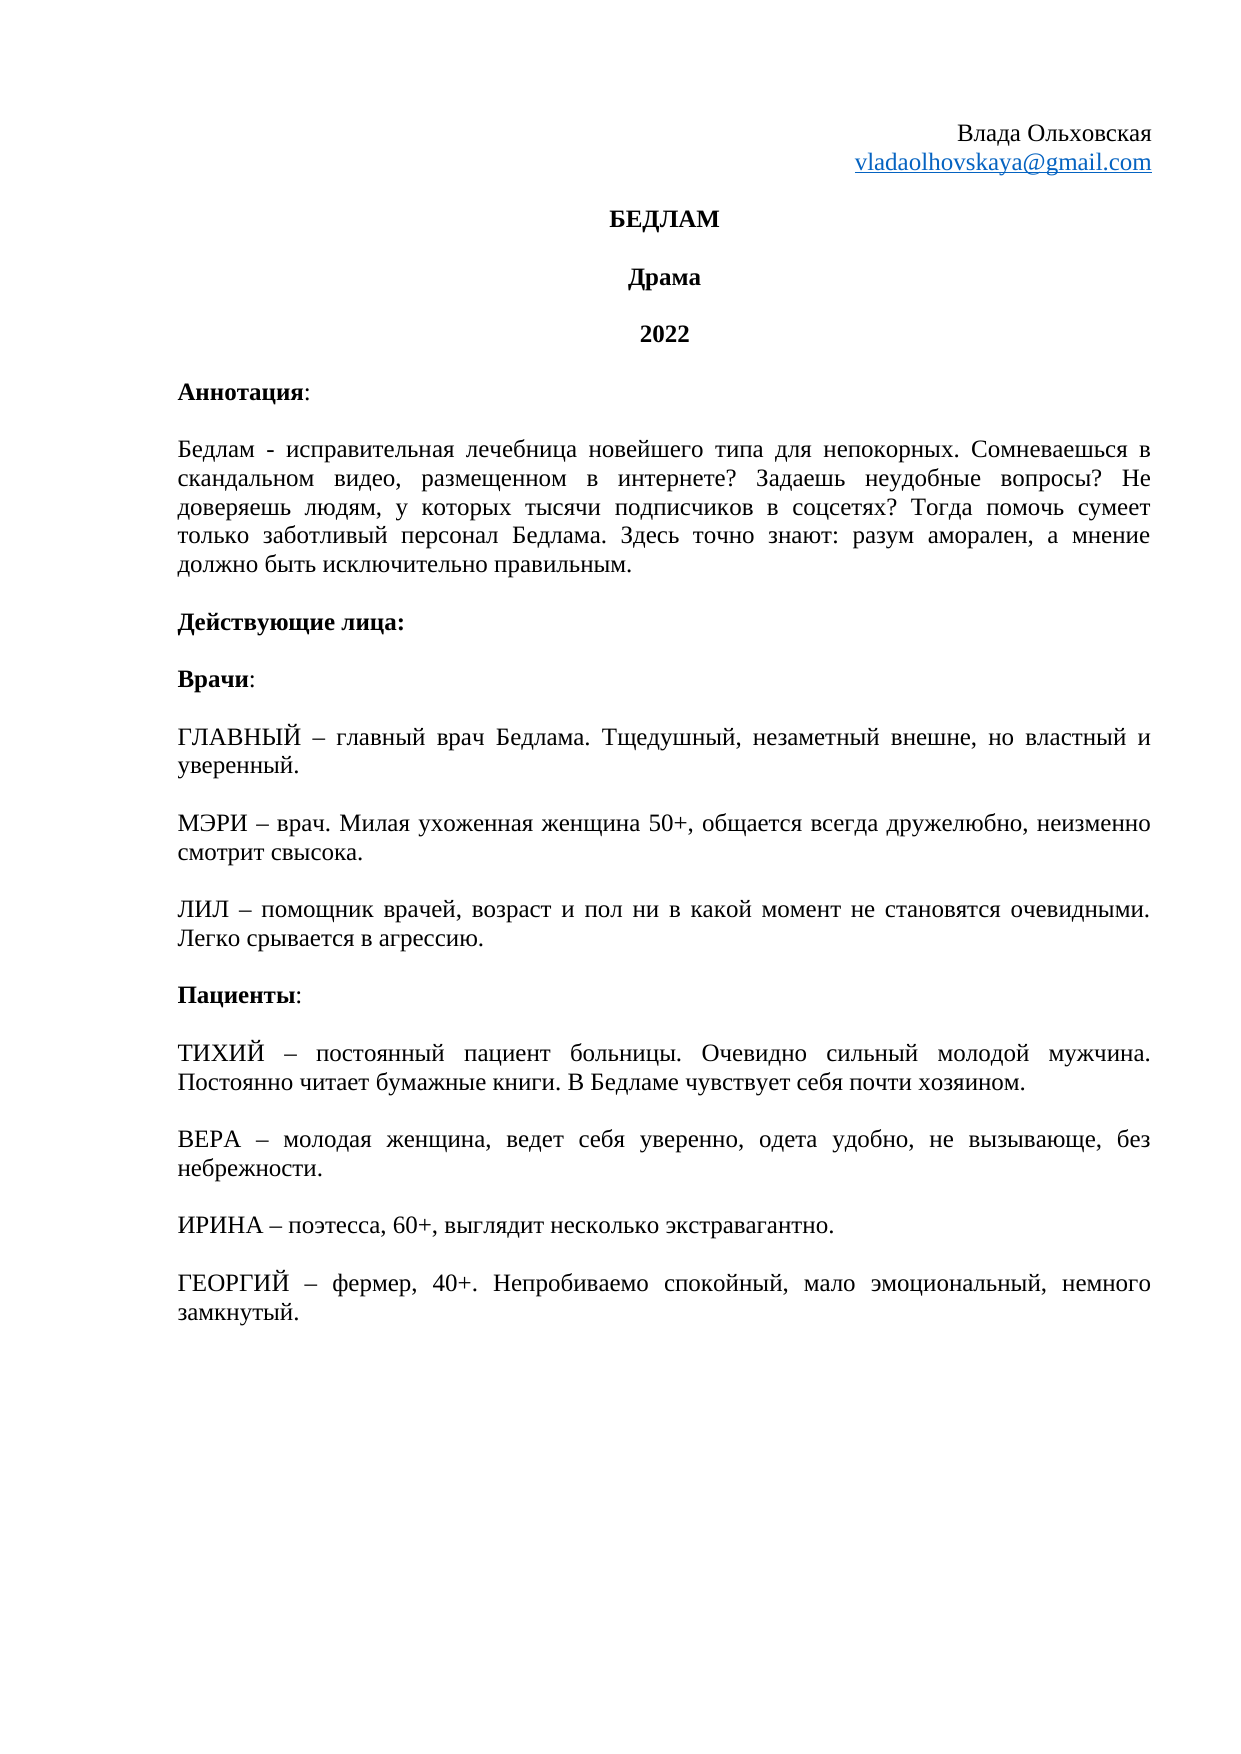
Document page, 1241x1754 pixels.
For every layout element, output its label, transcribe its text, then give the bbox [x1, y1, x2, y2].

text Влада Ольховская [177, 118, 1152, 147]
text vladaolhovskaya@gmail.com [177, 147, 1152, 176]
text ИРИНА – поэтесса, 60+, выглядит несколько экстравагантно. [177, 1211, 1152, 1239]
text БЕДЛАМ [177, 204, 1152, 233]
text Бедлам - исправительная лечебница новейшего типа для непокорных. Сомневаешься в скандальном видео, размещенном в интернете? Задаешь неудобные вопросы? Не доверяешь людям, у которых тысячи подписчиков в соцсетях? Тогда помочь сумеет только заботливый персонал Бедлама. Здесь точно знают: разум аморален, а мнение должно быть исключительно правильным. [177, 434, 1152, 578]
text ТИХИЙ – постоянный пациент больницы. Очевидно сильный молодой мужчина. Постоянно читает бумажные книги. В Бедламе чувствует себя почти хозяином. [177, 1038, 1152, 1096]
text МЭРИ – врач. Милая ухоженная женщина 50+, общается всегда дружелюбно, неизменно смотрит свысока. [177, 808, 1152, 866]
text ГЛАВНЫЙ – главный врач Бедлама. Тщедушный, незаметный внешне, но властный и уверенный. [177, 722, 1152, 779]
text Драма [177, 262, 1152, 291]
text 2022 [177, 319, 1152, 348]
text ГЕОРГИЙ – фермер, 40+. Непробиваемо спокойный, мало эмоциональный, немного замкнутый. [177, 1268, 1152, 1326]
text Пациенты: [177, 981, 1152, 1009]
text Аннотация: [177, 377, 1152, 406]
text ВЕРА – молодая женщина, ведет себя уверенно, одета удобно, не вызывающе, без небрежности. [177, 1124, 1152, 1182]
text Действующие лица: [177, 607, 1152, 636]
text Врачи: [177, 664, 1152, 693]
text ЛИЛ – помощник врачей, возраст и пол ни в какой момент не становятся очевидными. Легко срывается в агрессию. [177, 894, 1152, 952]
